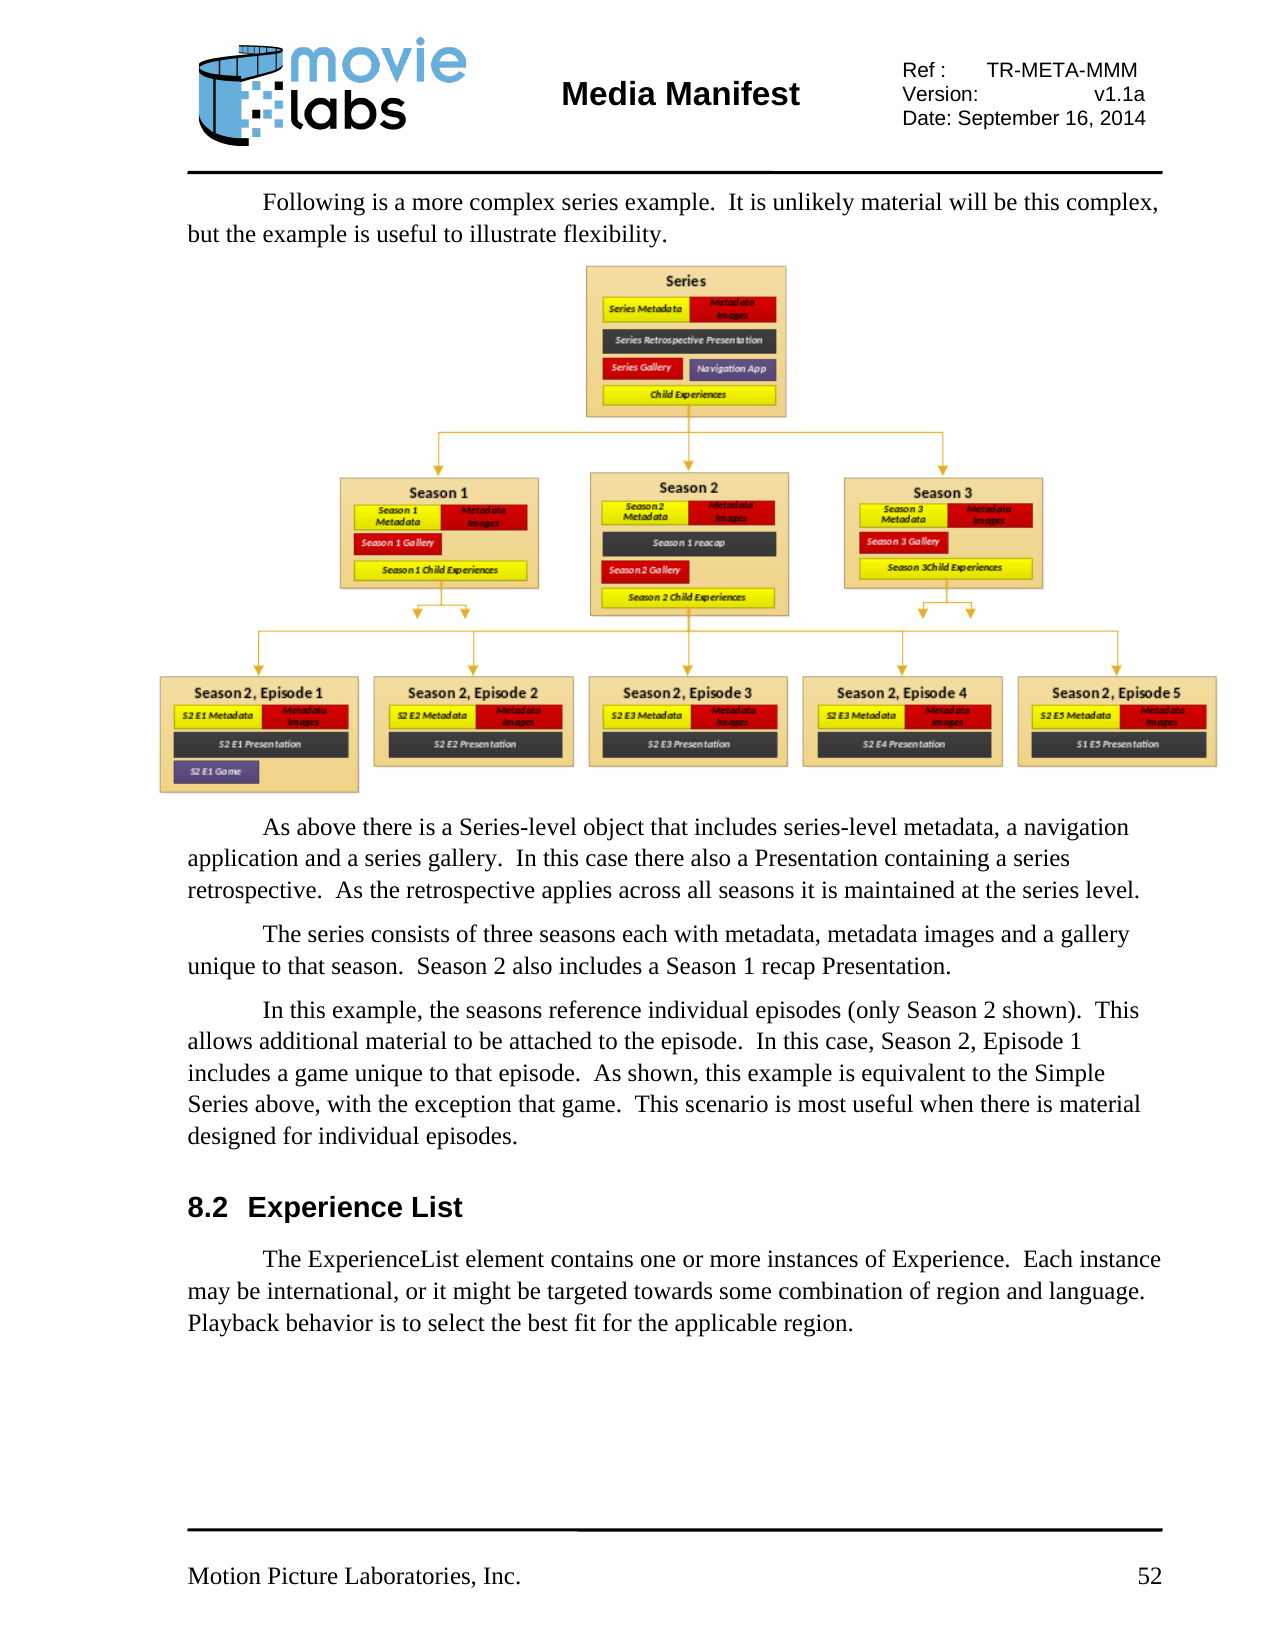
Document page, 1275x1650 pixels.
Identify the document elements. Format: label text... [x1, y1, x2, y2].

text The ExperienceList element contains one or more instances of Experience. Each instance may be international, or it might be targeted towards some combination of region and language. Playback behavior is to select the best fit for the applicable region. [187, 1244, 1162, 1336]
text In this example, the seasons reference individual episodes (only Season 2 shown). This allows additional material to be attached to the episode. In this case, Season 2, Episode 1 includes a game unique to that episode. As shown, this example is equivalent to the Simple Series above, with the exception that game. This scenario is most useful when there is material designed for individual episodes. [187, 995, 1162, 1150]
subtitle Experience List [187, 1190, 1162, 1224]
picture [198, 37, 467, 146]
text As above there is a Series-level object that includes series-level metadata, a navigation application and a series gallery. In this case there also a Presentation containing a series retrospective. As the retrospective applies across all seasons it is maintained at the series level. [187, 812, 1162, 904]
text Following is a more complex series example. It is unlikely material will be this complex, but the example is useful to illustrate flexibility. [187, 187, 1162, 248]
text The series consists of three seasons each with metadata, metadata images and a gallery unique to that season. Season 2 also includes a Season 1 recap Presentation. [187, 919, 1162, 979]
